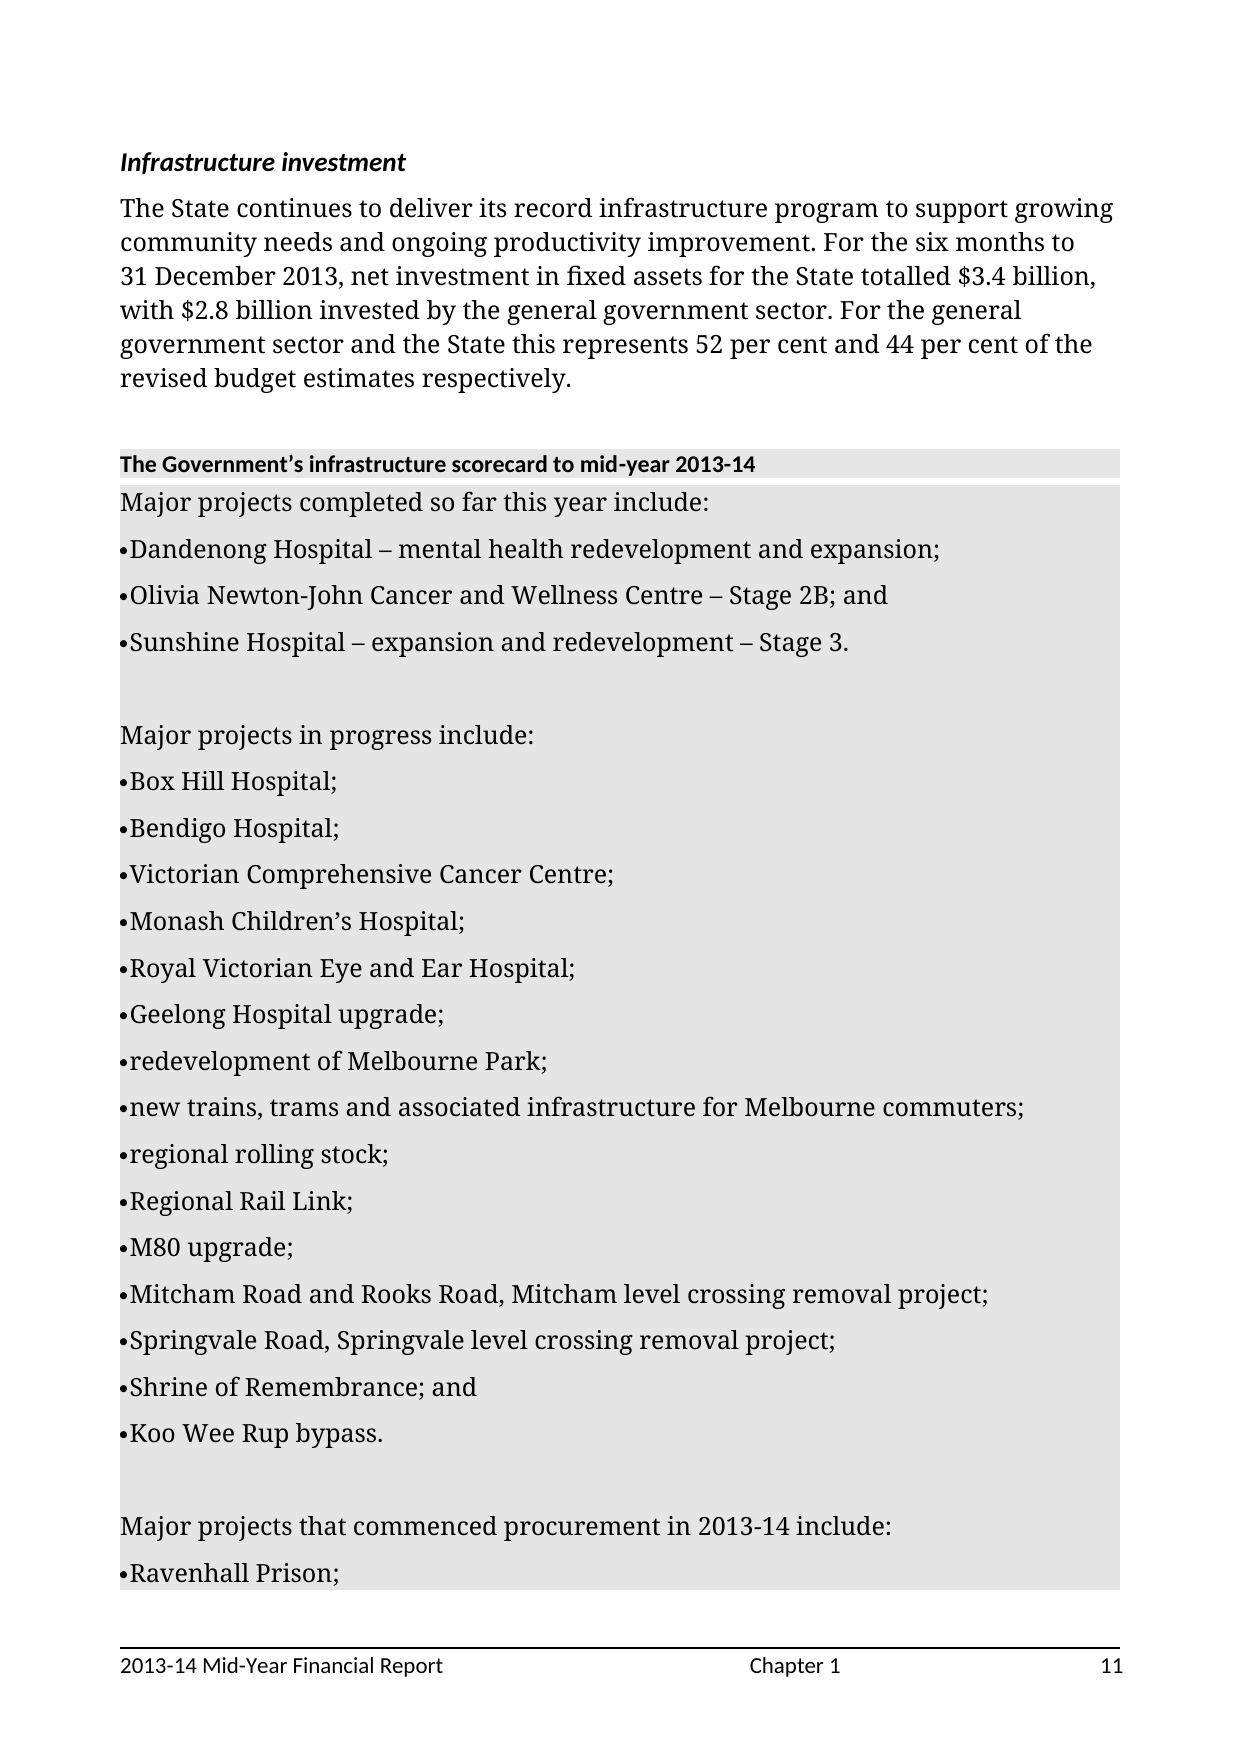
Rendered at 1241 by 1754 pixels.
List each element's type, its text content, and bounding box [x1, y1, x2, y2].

text The State continues to deliver its record infrastructure program to support growing community needs and ongoing productivity improvement. For the six months to 31 December 2013, net investment in fixed assets for the State totalled $3.4 billion, with $2.8 billion invested by the general government sector. For the general government sector and the State this represents 52 per cent and 44 per cent of the revised budget estimates respectively. [120, 191, 1120, 395]
text Olivia Newton-John Cancer and Wellness Centre – Stage 2B; and [120, 578, 1120, 612]
text Sunshine Hospital – expansion and redevelopment – Stage 3. [120, 624, 1120, 658]
text Regional Rail Link; [120, 1183, 1120, 1217]
text Mitcham Road and Rooks Road, Mitcham level crossing removal project; [120, 1276, 1120, 1310]
text Box Hill Hospital; [120, 764, 1120, 798]
text Bendigo Hospital; [120, 811, 1120, 845]
text redevelopment of Melbourne Park; [120, 1043, 1120, 1077]
text Victorian Comprehensive Cancer Centre; [120, 857, 1120, 891]
text Royal Victorian Eye and Ear Hospital; [120, 950, 1120, 984]
text Koo Wee Rup bypass. [120, 1416, 1120, 1450]
text Major projects completed so far this year include: [120, 485, 1120, 519]
text Geelong Hospital upgrade; [120, 997, 1120, 1031]
text Major projects that commenced procurement in 2013-14 include: [120, 1509, 1120, 1543]
text Shrine of Remembrance; and [120, 1369, 1120, 1403]
text Dandenong Hospital – mental health redevelopment and expansion; [120, 531, 1120, 565]
subtitle Infrastructure investment [120, 145, 1120, 178]
text Major projects in progress include: [120, 717, 1120, 752]
text M80 upgrade; [120, 1230, 1120, 1264]
text Monash Children’s Hospital; [120, 904, 1120, 938]
text new trains, trams and associated infrastructure for Melbourne commuters; [120, 1090, 1120, 1124]
subtitle The Government’s infrastructure scorecard to mid-year 2013-14 [120, 449, 1120, 478]
text Ravenhall Prison; [120, 1556, 1120, 1590]
text regional rolling stock; [120, 1137, 1120, 1171]
text Springvale Road, Springvale level crossing removal project; [120, 1323, 1120, 1357]
